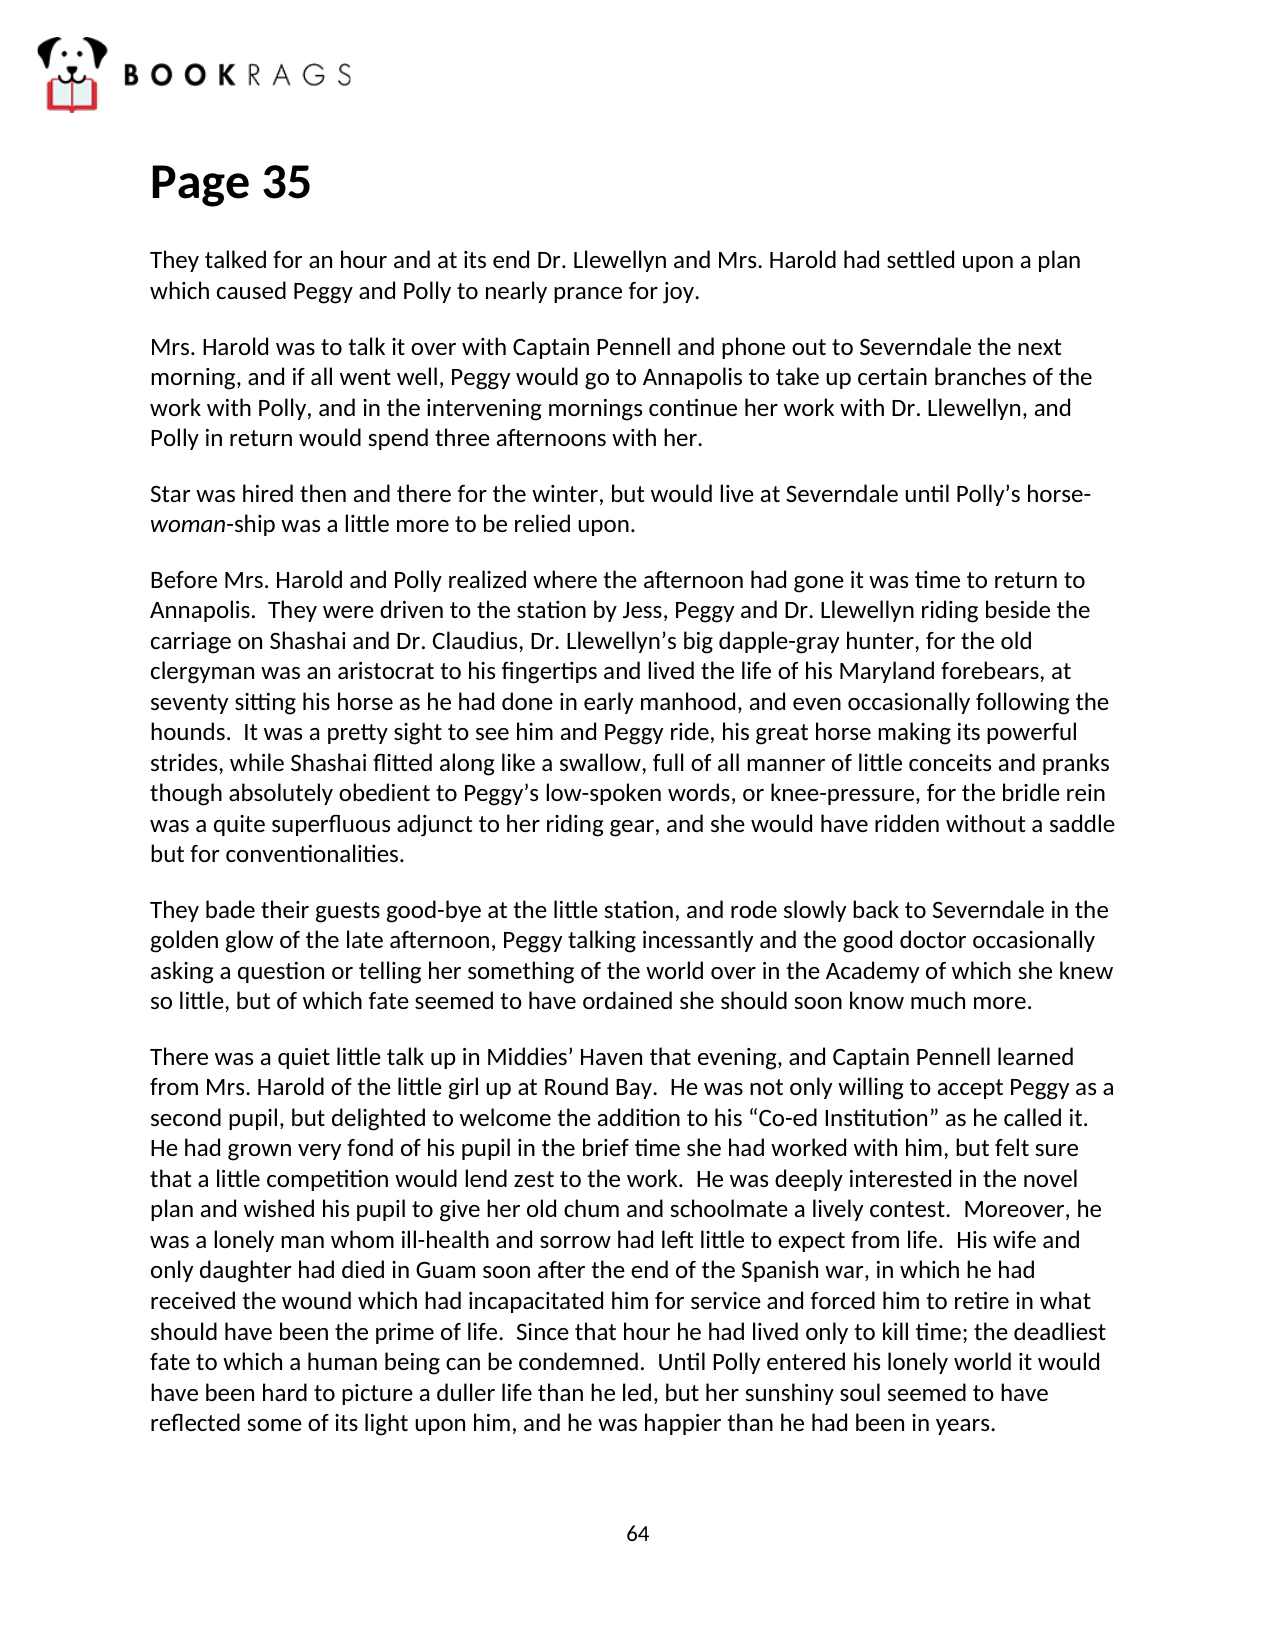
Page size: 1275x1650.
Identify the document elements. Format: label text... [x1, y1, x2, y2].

picture [37, 37, 351, 113]
text Mrs. Harold was to talk it over with Captain Pennell and phone out to Severndale the next morning, and if all went well, Peggy would go to Annapolis to take up certain branches of the work with Polly, and in the intervening mornings continue her work with Dr. Llewellyn, and Polly in return would spend three afternoons with her. [150, 331, 1125, 453]
text They talked for an hour and at its end Dr. Llewellyn and Mrs. Harold had settled upon a plan which caused Peggy and Polly to nearly prance for joy. [150, 244, 1125, 306]
text Before Mrs. Harold and Polly realized where the afternoon had gone it was time to return to Annapolis. They were driven to the station by Jess, Peggy and Dr. Llewellyn riding beside the carriage on Shashai and Dr. Claudius, Dr. Llewellyn’s big dapple-gray hunter, for the old clergyman was an aristocrat to his fingertips and lived the life of his Maryland forebears, at seventy sitting his horse as he had done in early manhood, and even occasionally following the hounds. It was a pretty sight to see him and Peggy ride, his great horse making its powerful strides, while Shashai flitted along like a swallow, full of all manner of little conceits and pranks though absolutely obedient to Peggy’s low-spoken words, or knee-pressure, for the bridle rein was a quite superfluous adjunct to her riding gear, and she would have ridden without a saddle but for conventionalities. [150, 564, 1125, 869]
text Page 35 [150, 150, 1125, 211]
text Star was hired then and there for the winter, but would live at Severndale until Polly’s horse-woman-ship was a little more to be relied upon. [150, 478, 1125, 539]
text They bade their guests good-bye at the little station, and rode slowly back to Severndale in the golden glow of the late afternoon, Peggy talking incessantly and the good doctor occasionally asking a question or telling her something of the world over in the Academy of which she knew so little, but of which fate seemed to have ordained she should soon know much more. [150, 894, 1125, 1016]
text There was a quiet little talk up in Middies’ Haven that evening, and Captain Pennell learned from Mrs. Harold of the little girl up at Round Bay. He was not only willing to accept Peggy as a second pupil, but delighted to welcome the addition to his “Co-ed Institution” as he called it. He had grown very fond of his pupil in the brief time she had worked with him, but felt sure that a little competition would lend zest to the work. He was deeply interested in the novel plan and wished his pupil to give her old chum and schoolmate a lively contest. Moreover, he was a lonely man whom ill-health and sorrow had left little to expect from life. His wife and only daughter had died in Guam soon after the end of the Spanish war, in which he had received the wound which had incapacitated him for service and forced him to retire in what should have been the prime of life. Since that hour he had lived only to kill time; the deadliest fate to which a human being can be condemned. Until Polly entered his lonely world it would have been hard to picture a duller life than he led, but her sunshiny soul seemed to have reflected some of its light upon him, and he was happier than he had been in years. [150, 1041, 1125, 1438]
